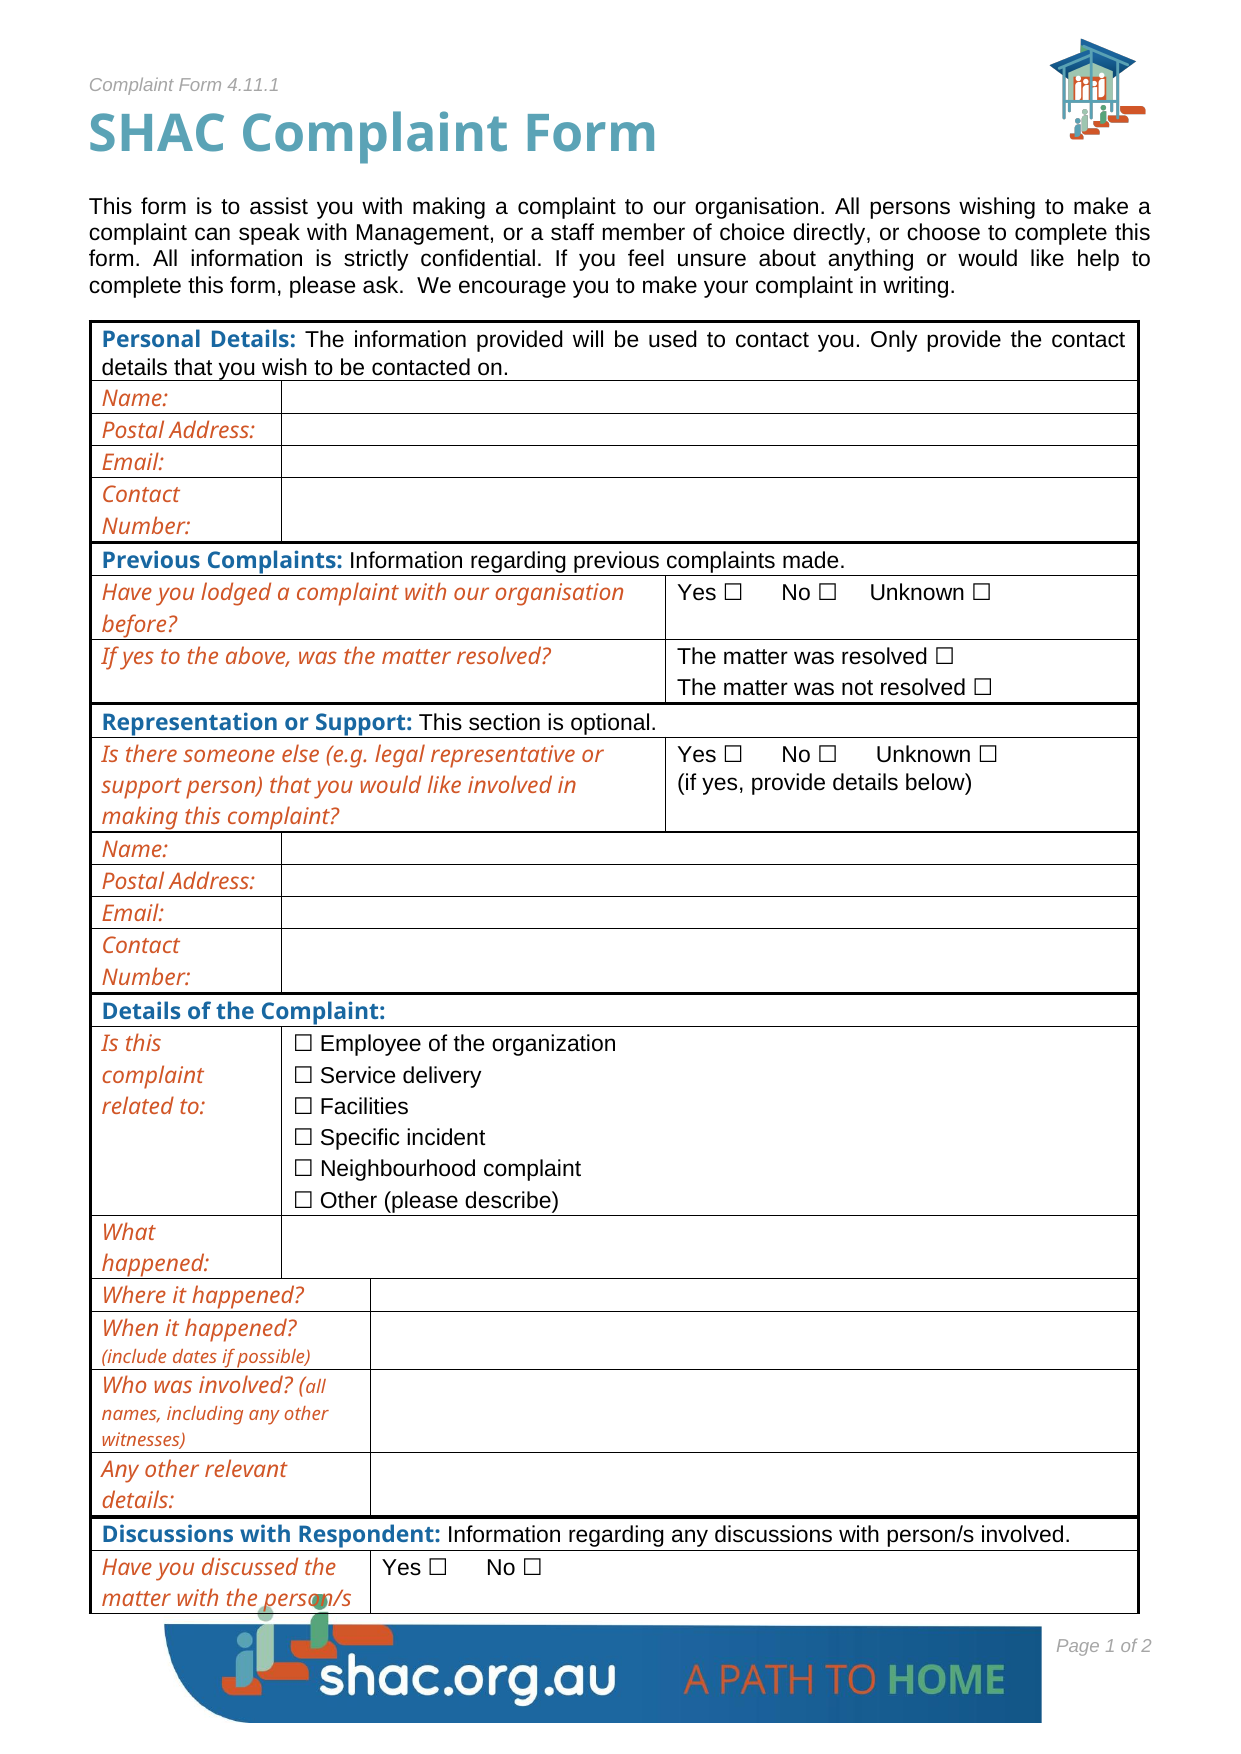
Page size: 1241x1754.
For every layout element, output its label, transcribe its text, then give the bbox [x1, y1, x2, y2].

table_cell Is there someone else (e.g. legal representative or support person) that you would like involved in making this complaint? [92, 738, 665, 831]
table_cell Yes No [371, 1551, 1137, 1613]
table_cell Discussions with Respondent: Information regarding any discussions with person/s involved. [92, 1519, 1137, 1550]
table_cell [282, 414, 1137, 445]
table_cell Name: [92, 833, 281, 864]
table_header Personal Details: The information provided will be used to contact you. Only provide the contact details that you wish to be contacted on. [92, 323, 1137, 380]
table_cell Who was involved? (all names, including any other witnesses) [92, 1370, 370, 1452]
picture [163, 1614, 1042, 1723]
table_cell Representation or Support: This section is optional. [92, 705, 1137, 737]
table_cell [282, 865, 1137, 896]
table_cell Previous Complaints: Information regarding previous complaints made. [92, 544, 1137, 575]
table_cell [371, 1312, 1137, 1368]
table_cell If yes to the above, was the matter resolved? [92, 640, 665, 702]
table_cell When it happened? (include dates if possible) [92, 1312, 370, 1368]
table_cell Details of the Complaint: [92, 995, 1137, 1026]
text SHAC Complaint Form [89, 95, 1152, 166]
table_cell Postal Address: [92, 414, 281, 445]
table_cell Yes No Unknown [666, 576, 1137, 639]
text This form is to assist you with making a complaint to our organisation. All persons wishing to make a complaint can speak with Management, or a staff member of choice directly, or choose to complete this form. All information is strictly confidential. If you feel unsure about anything or would like help to complete this form, please ask. We encourage you to make your complaint in writing. [89, 193, 1152, 298]
table_cell Postal Address: [92, 865, 281, 896]
table_cell [371, 1453, 1137, 1515]
table_cell [282, 897, 1137, 928]
table_cell Name: [92, 381, 281, 413]
table_cell [282, 929, 1137, 992]
table_cell [371, 1279, 1137, 1311]
table_cell [282, 833, 1137, 864]
table_cell Email: [92, 897, 281, 928]
table_cell Employee of the organization Service delivery Facilities Specific incident Neighbourhood complaint Other (please describe) [282, 1027, 1137, 1215]
picture [1043, 32, 1152, 95]
table_cell Where it happened? [92, 1279, 370, 1311]
table_cell Email: [92, 446, 281, 477]
table_cell Contact Number: [92, 929, 281, 992]
table_cell Any other relevant details: [92, 1453, 370, 1515]
table_cell [282, 446, 1137, 477]
table_cell [371, 1370, 1137, 1452]
table_cell Have you discussed the matter with the person/s involved? [92, 1551, 370, 1613]
table_cell [282, 478, 1137, 541]
table_cell Contact Number: [92, 478, 281, 541]
table_cell [282, 1216, 1137, 1278]
table_cell What happened: [92, 1216, 281, 1278]
table_cell Yes No Unknown (if yes, provide details below) [666, 738, 1137, 831]
table_cell The matter was resolved The matter was not resolved [666, 640, 1137, 702]
table_cell Is this complaint related to: [92, 1027, 281, 1215]
table_cell Have you lodged a complaint with our organisation before? [92, 576, 665, 639]
table_cell [282, 381, 1137, 413]
